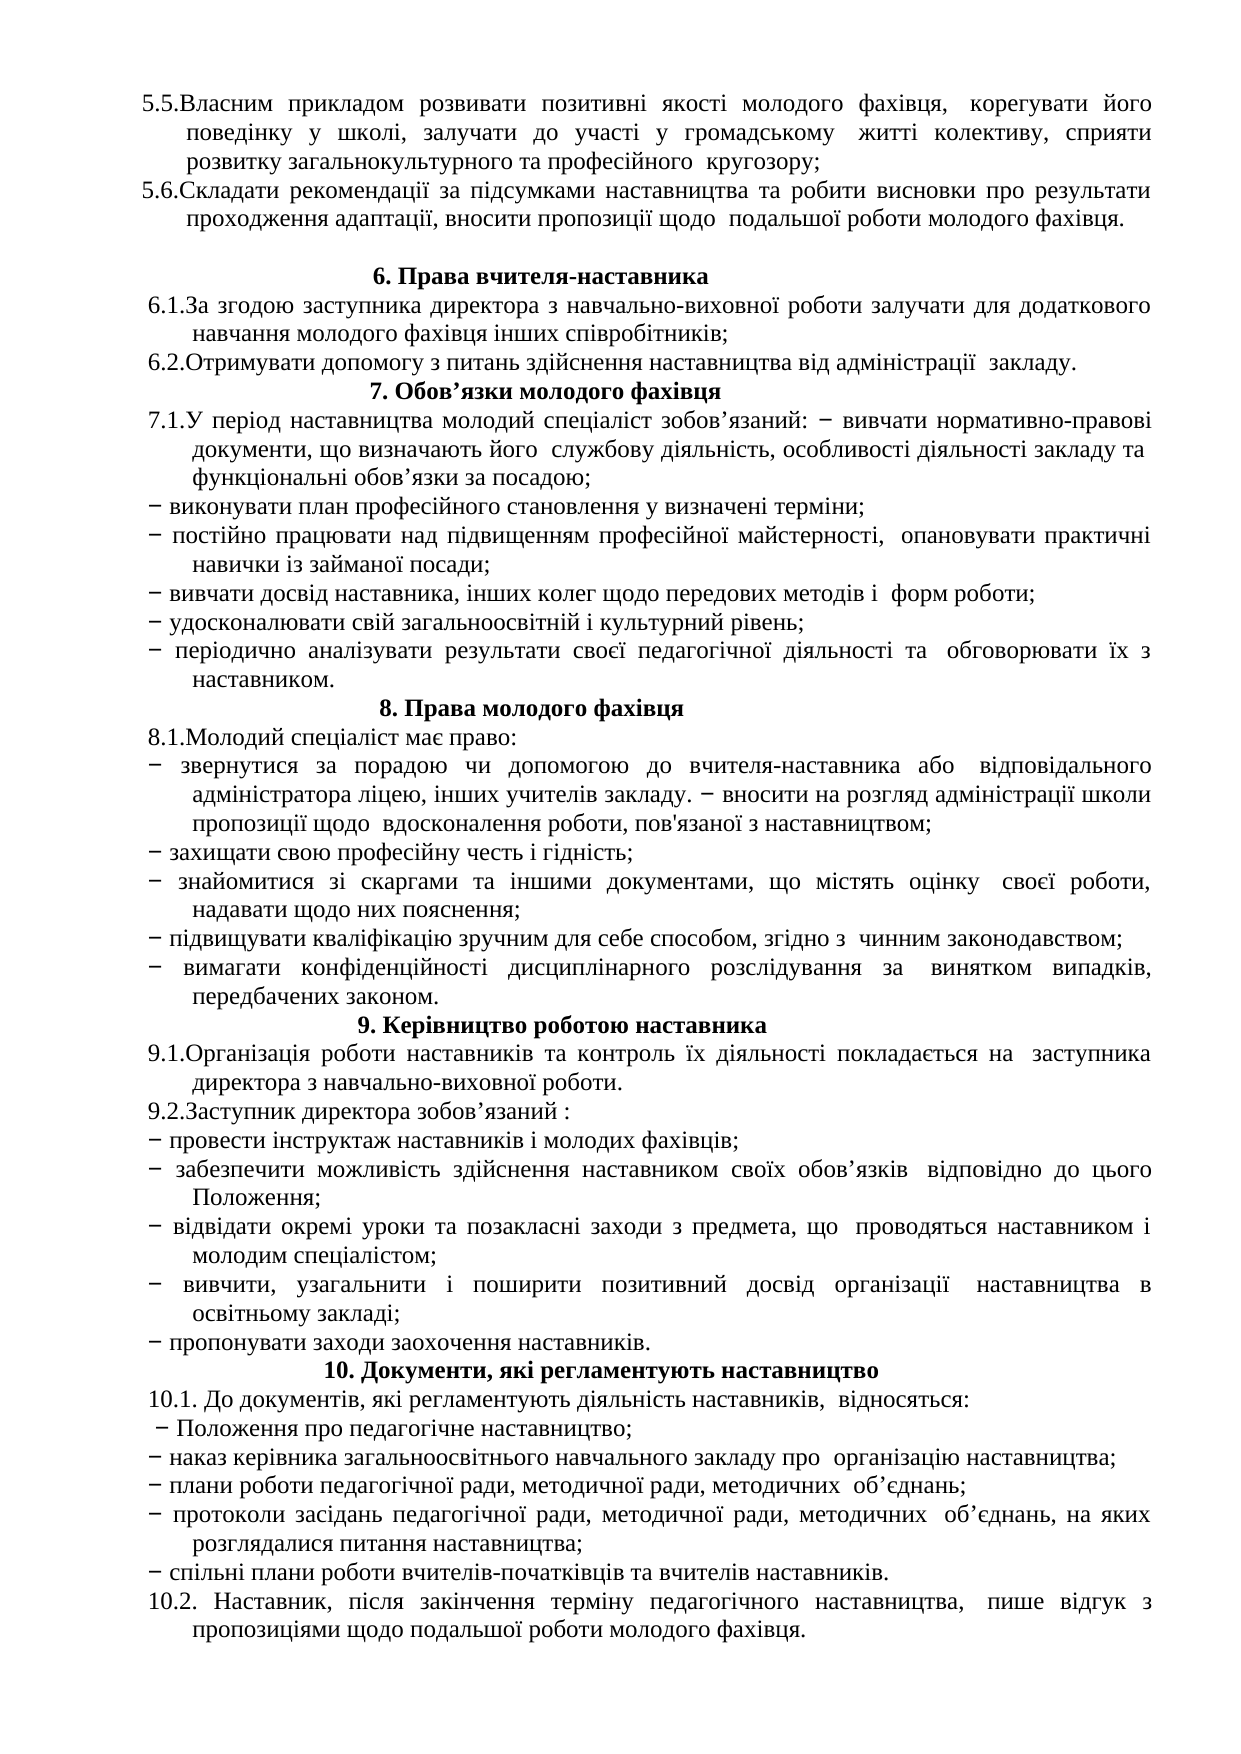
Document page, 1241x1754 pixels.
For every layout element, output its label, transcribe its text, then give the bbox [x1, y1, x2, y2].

text − підвищувати кваліфікацію зручним для себе способом, згідно з чинним законодавством; [148, 923, 1152, 952]
text 8. Права молодого фахівця [148, 693, 916, 722]
text 10.2. Наставник, після закінчення терміну педагогічного наставництва, пише відгук з пропозиціями щодо подальшої роботи молодого фахівця. [148, 1586, 1152, 1643]
text 7. Обов’язки молодого фахівця [148, 376, 943, 405]
text − протоколи засідань педагогічної ради, методичної ради, методичних об’єднань, на яких розглядалися питання наставництва; [148, 1499, 1151, 1557]
text 9. Керівництво роботою наставника [148, 1010, 977, 1038]
text − спільні плани роботи вчителів-початківців та вчителів наставників. [148, 1557, 1143, 1586]
text − провести інструктаж наставників і молодих фахівців; [148, 1125, 1152, 1154]
text − плани роботи педагогічної ради, методичної ради, методичних об’єднань; [148, 1471, 1151, 1499]
text − захищати свою професійну честь і гідність; [148, 837, 1152, 866]
text 5.5.Власним прикладом розвивати позитивні якості молодого фахівця, корегувати його поведінку у школі, залучати до участі у громадському житті колективу, сприяти розвитку загальнокультурного та професійного кругозору; [142, 88, 1152, 175]
text 9.1.Організація роботи наставників та контроль їх діяльності покладається на заступника директора з навчально-виховної роботи. [148, 1038, 1151, 1096]
text − постійно працювати над підвищенням професійної майстерності, опановувати практичні навички із займаної посади; [148, 520, 1151, 578]
text − вивчати досвід наставника, інших колег щодо передових методів і форм роботи; [148, 578, 1152, 606]
text 6. Права вчителя-наставника [148, 261, 934, 290]
text − Положення про педагогічне наставництво; [148, 1413, 1152, 1442]
text − звернутися за порадою чи допомогою до вчителя-наставника або відповідального адміністратора ліцею, інших учителів закладу. − вносити на розгляд адміністрації школи пропозиції щодо вдосконалення роботи, пов'язаної з наставництвом; [148, 750, 1152, 837]
text 6.1.За згодою заступника директора з навчально-виховної роботи залучати для додаткового навчання молодого фахівця інших співробітників; [148, 290, 1151, 347]
text − періодично аналізувати результати своєї педагогічної діяльності та обговорювати їх з наставником. [148, 635, 1151, 693]
text − знайомитися зі скаргами та іншими документами, що містять оцінку своєї роботи, надавати щодо них пояснення; [148, 866, 1151, 923]
text 8.1.Молодий спеціаліст має право: [148, 722, 1152, 750]
text − наказ керівника загальноосвітнього навчального закладу про організацію наставництва; [148, 1442, 1151, 1471]
text − відвідати окремі уроки та позакласні заходи з предмета, що проводяться наставником і молодим спеціалістом; [148, 1211, 1151, 1269]
text − вивчити, узагальнити і поширити позитивний досвід організації наставництва в освітньому закладі; [148, 1269, 1152, 1326]
text 7.1.У період наставництва молодий спеціаліст зобов’язаний: − вивчати нормативно-правові документи, що визначають його службову діяльність, особливості діяльності закладу та функціональні обов’язки за посадою; [148, 405, 1152, 491]
text − вимагати конфіденційності дисциплінарного розслідування за винятком випадків, передбачених законом. [148, 952, 1152, 1010]
text − удосконалювати свій загальноосвітній і культурний рівень; [148, 606, 1151, 635]
text 9.2.Заступник директора зобов’язаний : [148, 1096, 1152, 1125]
text − забезпечити можливість здійснення наставником своїх обов’язків відповідно до цього Положення; [148, 1154, 1152, 1211]
text 6.2.Отримувати допомогу з питань здійснення наставництва від адміністрації закладу. [148, 347, 1151, 376]
text − пропонувати заходи заохочення наставників. [148, 1326, 1152, 1355]
text 5.6.Складати рекомендації за підсумками наставництва та робити висновки про результати проходження адаптації, вносити пропозиції щодо подальшої роботи молодого фахівця. [141, 175, 1152, 232]
text − виконувати план професійного становлення у визначені терміни; [148, 491, 1084, 520]
text 10.1. До документів, які регламентують діяльність наставників, відносяться: [148, 1384, 1152, 1413]
text 10. Документи, які регламентують наставництво [148, 1355, 1054, 1384]
